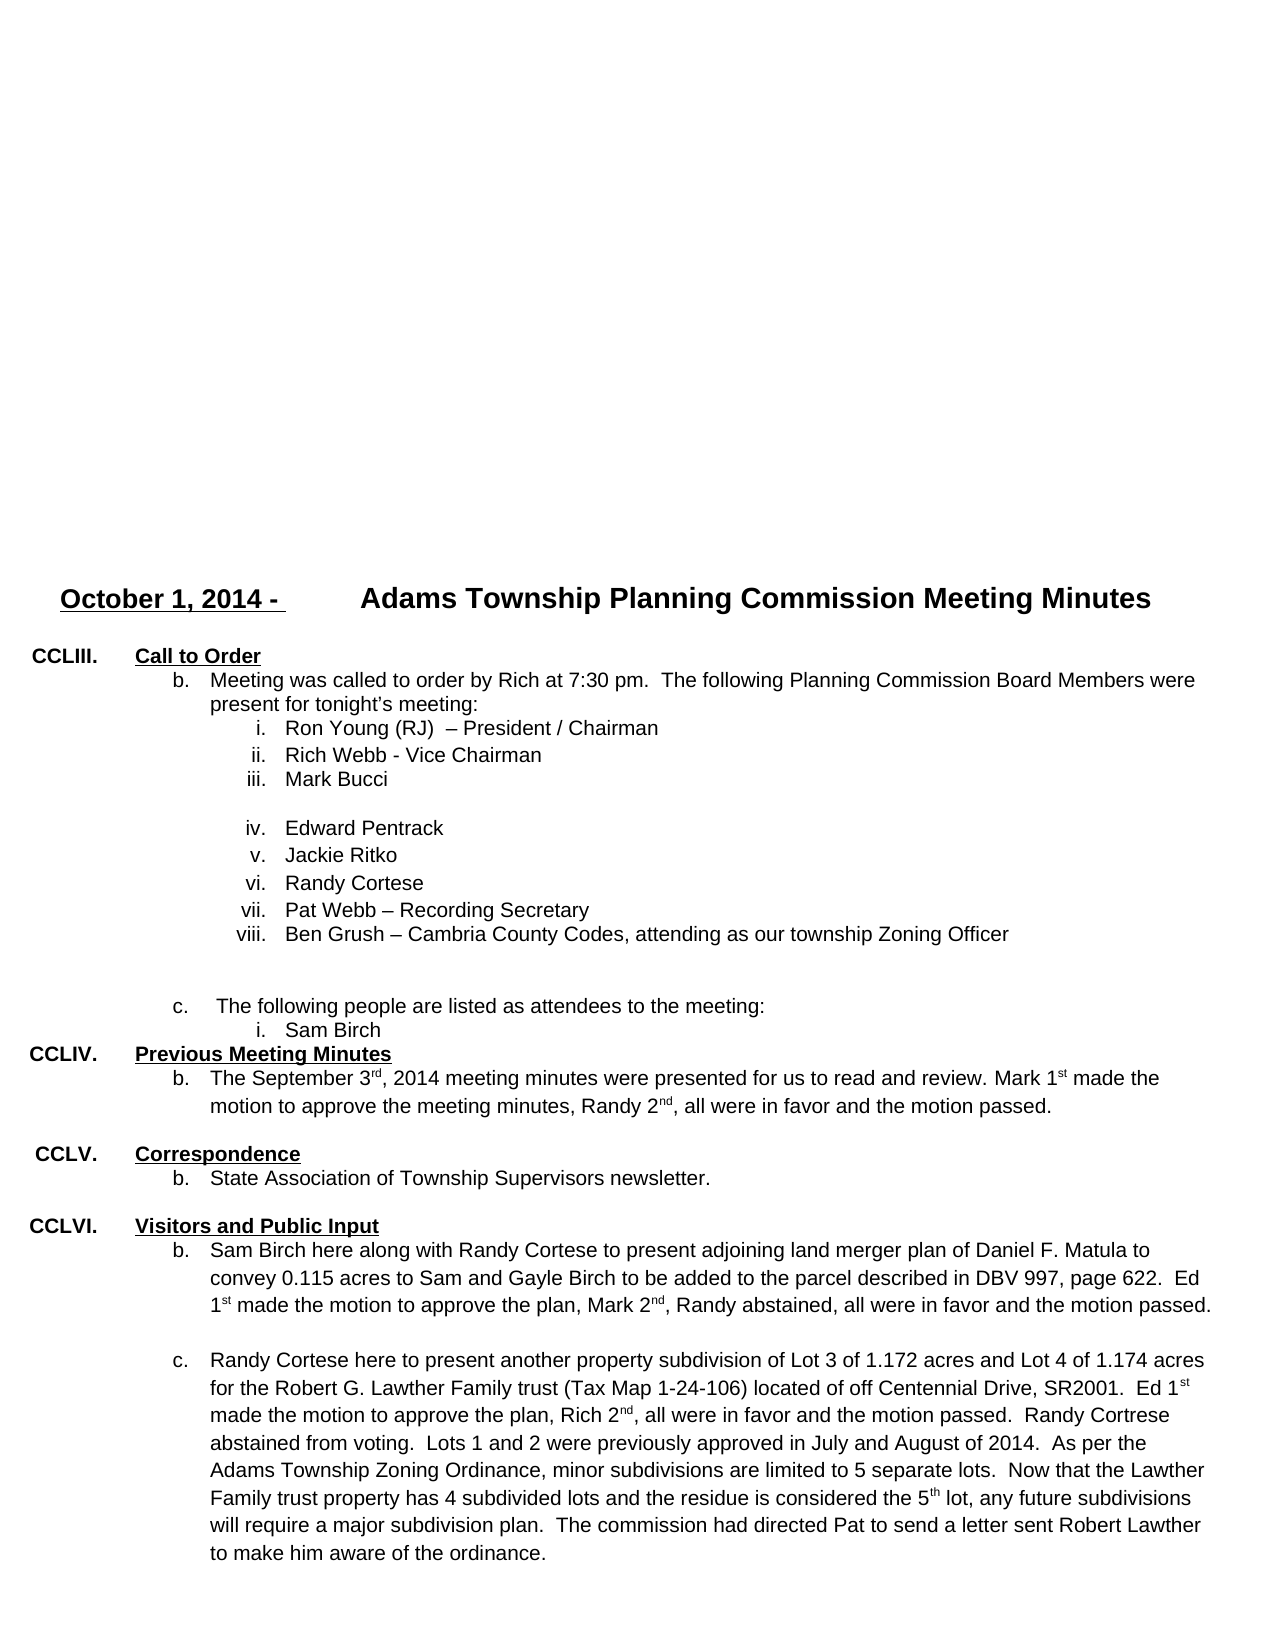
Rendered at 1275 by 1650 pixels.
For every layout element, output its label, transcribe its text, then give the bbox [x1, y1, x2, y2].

list Call to Order [97, 644, 1215, 668]
list Jackie Ritko [266, 843, 1215, 867]
list Ben Grush – Cambria County Codes, attending as our township Zoning Officer [266, 922, 1215, 946]
list Ron Young (RJ) – President / Chairman [266, 716, 1215, 740]
list The following people are listed as attendees to the meeting: [172, 994, 1215, 1018]
list State Association of Township Supervisors newsletter. [172, 1166, 1215, 1190]
list Randy Cortese here to present another property subdivision of Lot 3 of 1.172 acres and Lot 4 of 1.174 acres for the Robert G. Lawther Family trust (Tax Map 1-24-106) located of off Centennial Drive, SR2001. Ed 1st made the motion to approve the plan, Rich 2nd, all were in favor and the motion passed. Randy Cortrese abstained from voting. Lots 1 and 2 were previously approved in July and August of 2014. As per the Adams Township Zoning Ordinance, minor subdivisions are limited to 5 separate lots. Now that the Lawther Family trust property has 4 subdivided lots and the residue is considered the 5th lot, any future subdivisions will require a major subdivision plan. The commission had directed Pat to send a letter sent Robert Lawther to make him aware of the ordinance. [172, 1348, 1215, 1564]
list Randy Cortese [266, 871, 1215, 894]
list Meeting was called to order by Rich at 7:30 pm. The following Planning Commission Board Members were present for tonight’s meeting: [172, 668, 1215, 716]
list Sam Birch [266, 1018, 1215, 1042]
list Sam Birch here along with Randy Cortese to present adjoining land merger plan of Daniel F. Matula to convey 0.115 acres to Sam and Gayle Birch to be added to the parcel described in DBV 997, page 622. Ed 1st made the motion to approve the plan, Mark 2nd, Randy abstained, all were in favor and the motion passed. [172, 1238, 1215, 1344]
list The September 3rd, 2014 meeting minutes were presented for us to read and review. Mark 1st made the motion to approve the meeting minutes, Randy 2nd, all were in favor and the motion passed. [172, 1066, 1215, 1118]
list Visitors and Public Input [97, 1214, 1215, 1238]
list Mark Bucci [266, 767, 1215, 791]
list Pat Webb – Recording Secretary [266, 898, 1215, 922]
list Rich Webb - Vice Chairman [266, 743, 1215, 767]
text October 1, 2014 - Adams Township Planning Commission Meeting Minutes [60, 581, 1215, 615]
list Edward Pentrack [266, 816, 1215, 839]
list Correspondence [97, 1142, 1215, 1166]
list Previous Meeting Minutes [97, 1042, 1215, 1066]
